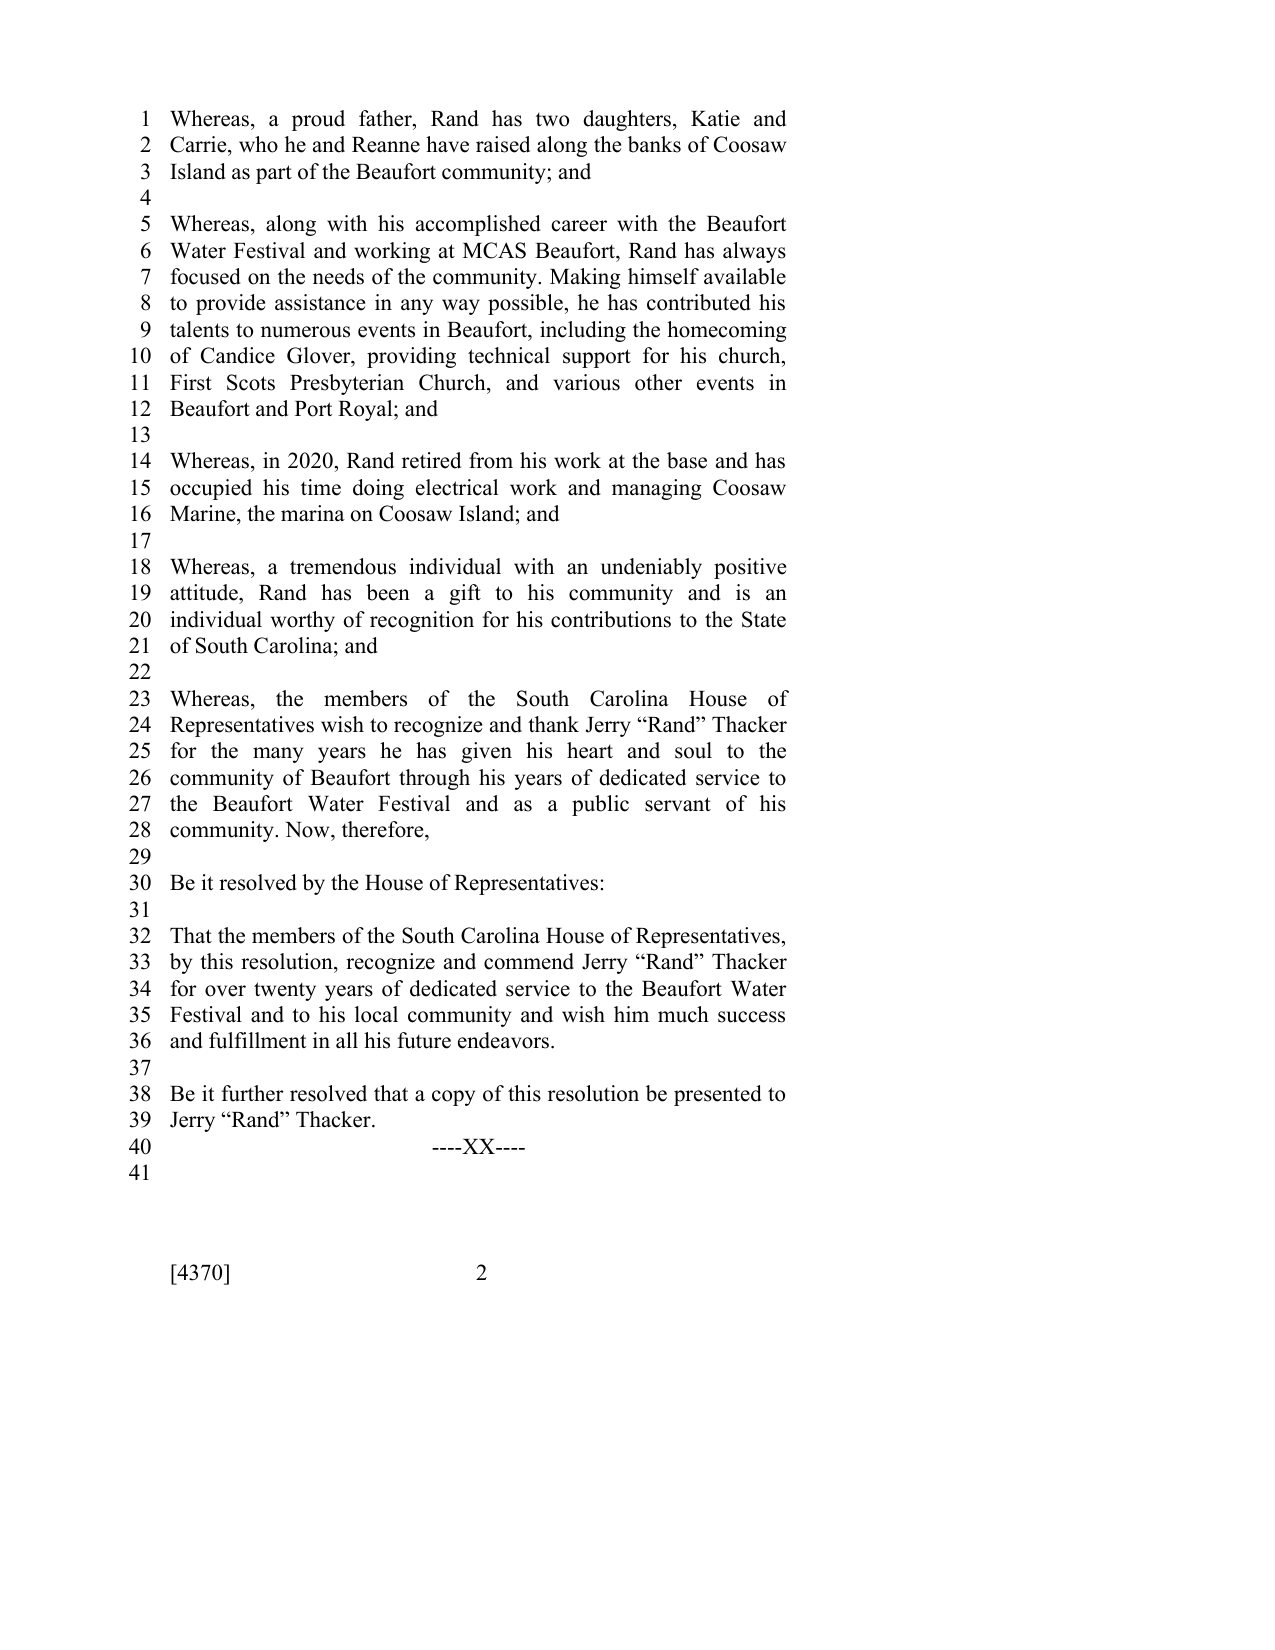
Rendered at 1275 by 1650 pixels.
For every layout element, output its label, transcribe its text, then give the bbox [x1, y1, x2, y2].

text That the members of the South Carolina House of Representatives, by this resolution, recognize and commend Jerry “Rand” Thacker for over twenty years of dedicated service to the Beaufort Water Festival and to his local community and wish him much success and fulfillment in all his future endeavors. [169, 922, 787, 1054]
text ----XX---- [169, 1133, 787, 1159]
text Whereas, a tremendous individual with an undeniably positive attitude, Rand has been a gift to his community and is an individual worthy of recognition for his contributions to the State of South Carolina; and [169, 553, 787, 658]
text Be it resolved by the House of Representatives: [169, 869, 787, 896]
text Be it further resolved that a copy of this resolution be presented to Jerry “Rand” Thacker. [169, 1080, 787, 1133]
text Whereas, a proud father, Rand has two daughters, Katie and Carrie, who he and Reanne have raised along the banks of Coosaw Island as part of the Beaufort community; and [169, 105, 787, 184]
text Whereas, in 2020, Rand retired from his work at the base and has occupied his time doing electrical work and managing Coosaw Marine, the marina on Coosaw Island; and [169, 448, 787, 527]
text Whereas, the members of the South Carolina House of Representatives wish to recognize and thank Jerry “Rand” Thacker for the many years he has given his heart and soul to the community of Beaufort through his years of dedicated service to the Beaufort Water Festival and as a public servant of his community. Now, therefore, [169, 685, 787, 843]
text Whereas, along with his accomplished career with the Beaufort Water Festival and working at MCAS Beaufort, Rand has always focused on the needs of the community. Making himself available to provide assistance in any way possible, he has contributed his talents to numerous events in Beaufort, including the homecoming of Candice Glover, providing technical support for his church, First Scots Presbyterian Church, and various other events in Beaufort and Port Royal; and [169, 210, 787, 421]
